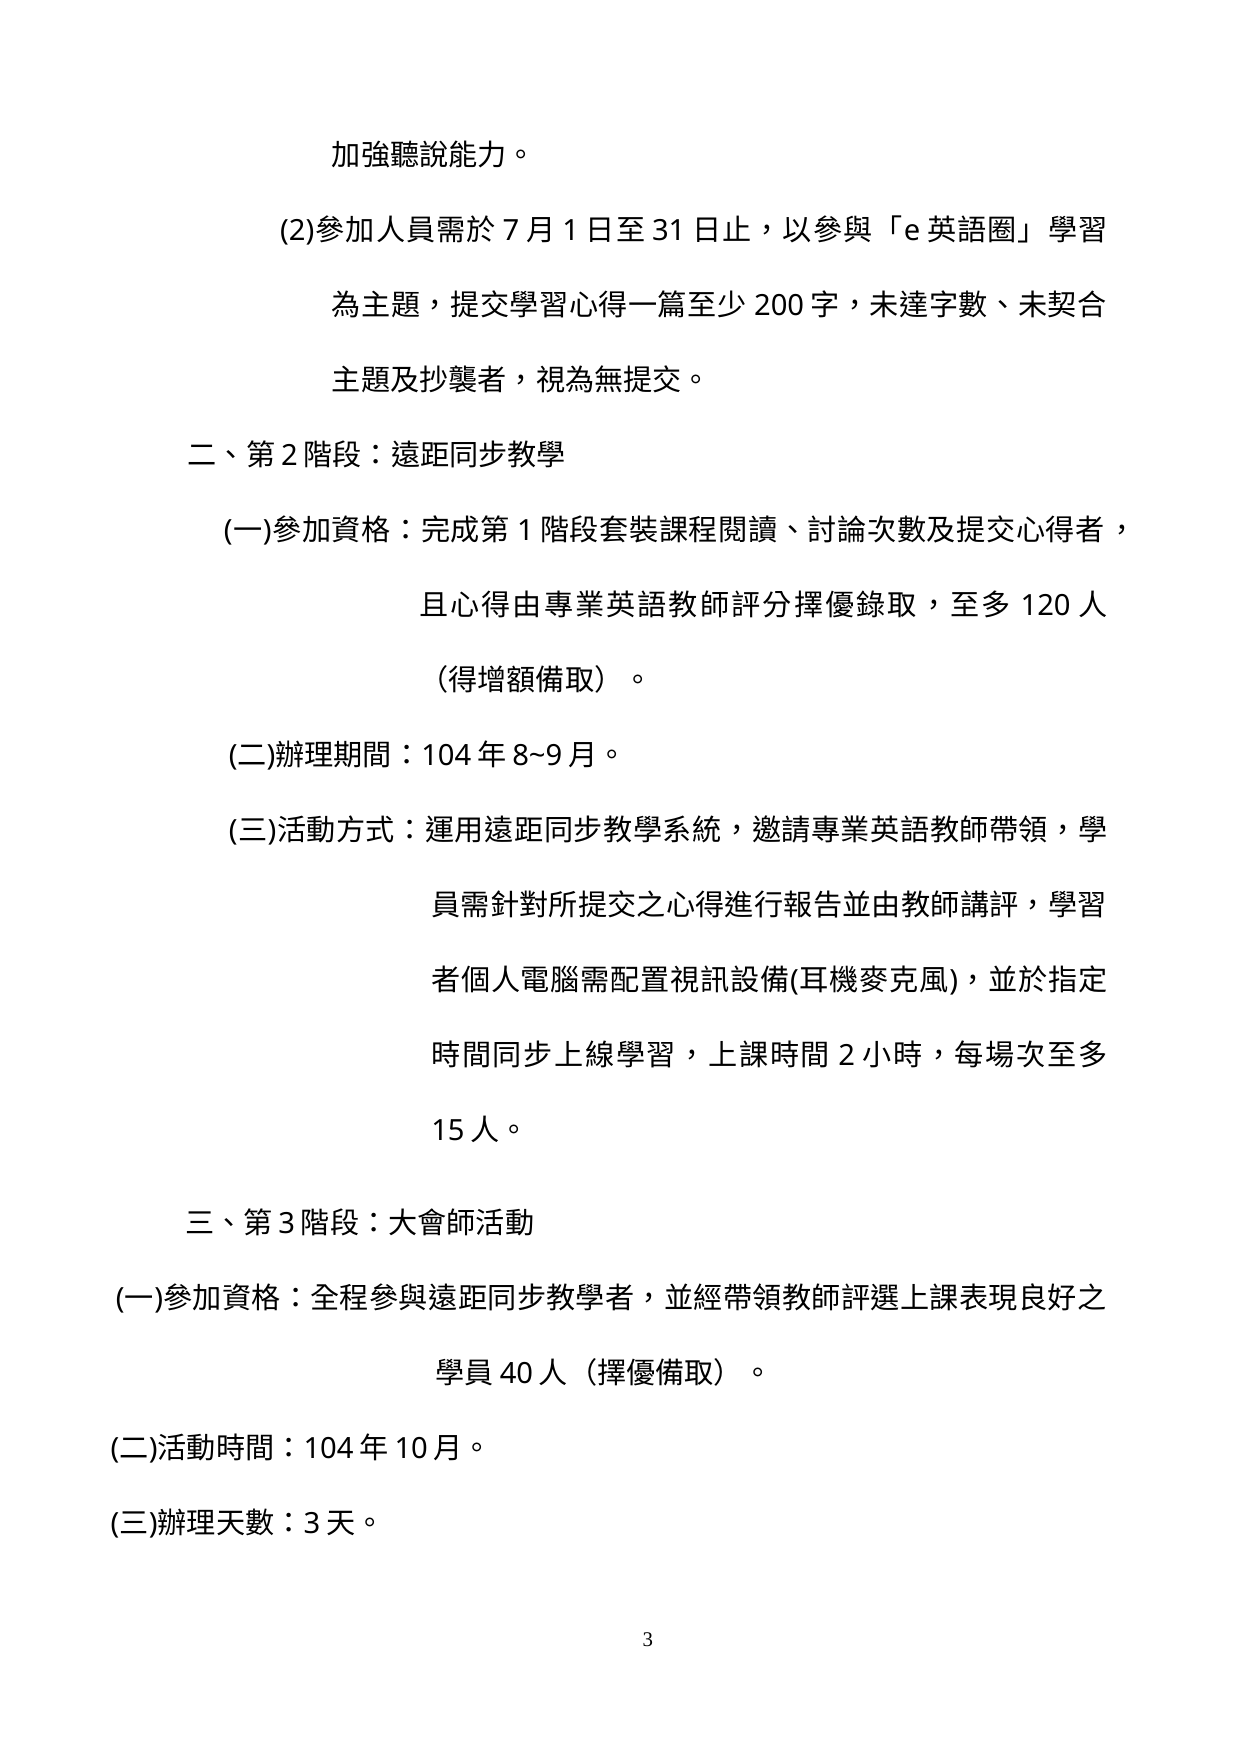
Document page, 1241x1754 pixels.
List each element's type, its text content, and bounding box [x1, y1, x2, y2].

text (一)參加資格：完成第1階段套裝課程閱讀、討論次數及提交心得者，且心得由專業英語教師評分擇優錄取，至多120人（得增額備取）。 [223, 490, 1107, 715]
text (二)辦理期間：104年8~9月。 [228, 715, 1107, 790]
text (2)參加人員需於7月1日至31日止，以參與「e英語圈」學習為主題，提交學習心得一篇至少200字，未達字數、未契合主題及抄襲者，視為無提交。 [271, 190, 1107, 415]
text (一)參加資格：全程參與遠距同步教學者，並經帶領教師評選上課表現良好之學員40人（擇優備取）。 [0, 1259, 1107, 1409]
text 二、第2階段：遠距同步教學 [187, 415, 1107, 490]
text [271, 115, 1107, 190]
text (二)活動時間：104年10月。 [0, 1409, 1107, 1484]
text (三)活動方式：運用遠距同步教學系統，邀請專業英語教師帶領，學員需針對所提交之心得進行報告並由教師講評，學習者個人電腦需配置視訊設備(耳機麥克風)，並於指定時間同步上線學習，上課時間2小時，每場次至多15人。 [228, 790, 1107, 1165]
text 三、第3階段：大會師活動 [185, 1184, 1107, 1259]
text (三)辦理天數：3天。 [0, 1484, 1107, 1559]
